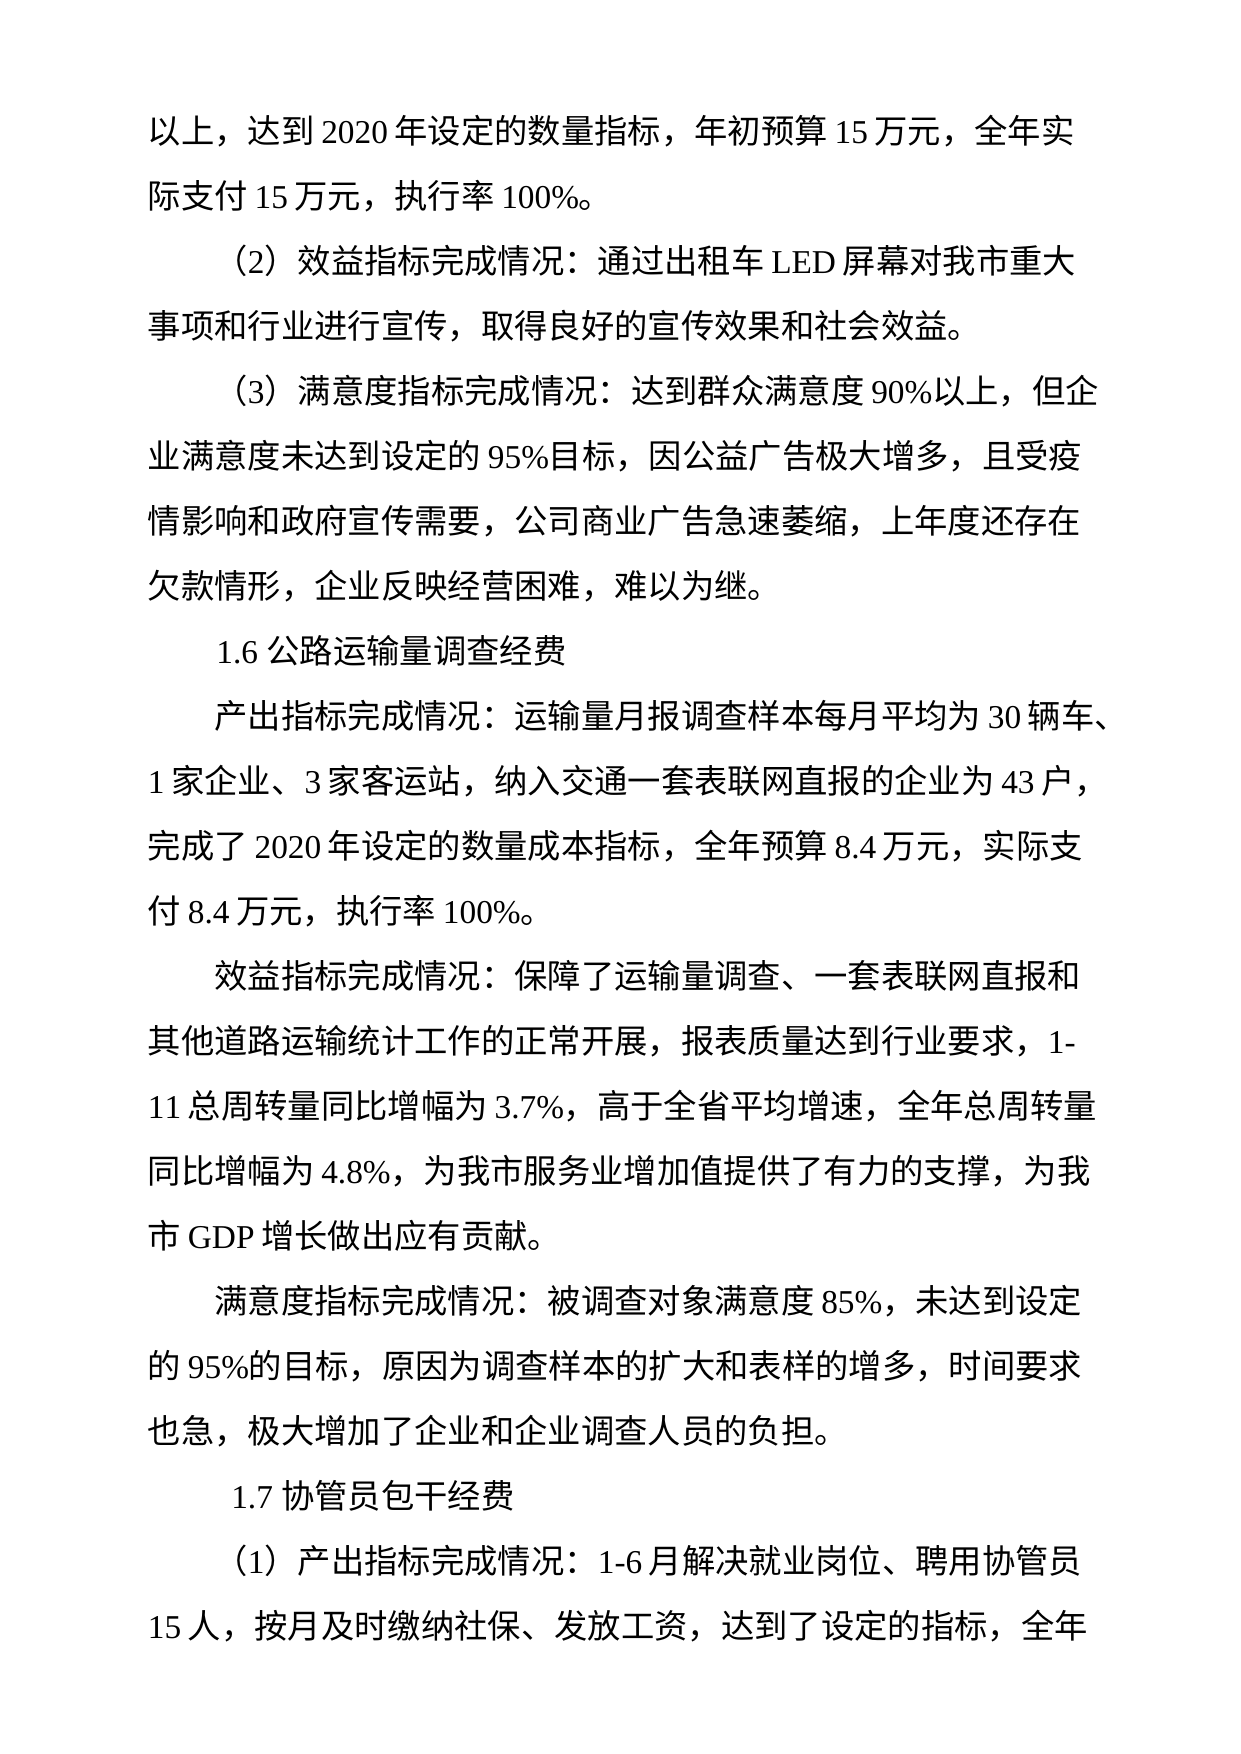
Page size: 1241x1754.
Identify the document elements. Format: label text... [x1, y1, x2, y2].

text （2）效益指标完成情况：通过出租车LED屏幕对我市重大事项和行业进行宣传，取得良好的宣传效果和社会效益。 [148, 227, 1104, 357]
text 1.6 公路运输量调查经费 [148, 617, 1104, 682]
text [148, 1527, 1104, 1657]
text 满意度指标完成情况：被调查对象满意度85%，未达到设定的95%的目标，原因为调查样本的扩大和表样的增多，时间要求也急，极大增加了企业和企业调查人员的负担。 [148, 1267, 1104, 1462]
text 产出指标完成情况：运输量月报调查样本每月平均为30辆车、1家企业、3家客运站，纳入交通一套表联网直报的企业为43户，完成了2020年设定的数量成本指标，全年预算8.4万元，实际支付8.4万元，执行率100%。 [148, 682, 1104, 942]
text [148, 97, 1104, 227]
text 效益指标完成情况：保障了运输量调查、一套表联网直报和其他道路运输统计工作的正常开展，报表质量达到行业要求，1-11总周转量同比增幅为3.7%，高于全省平均增速，全年总周转量同比增幅为4.8%，为我市服务业增加值提供了有力的支撑，为我市GDP增长做出应有贡献。 [148, 942, 1104, 1267]
text 1.7 协管员包干经费 [148, 1462, 1104, 1527]
text （3）满意度指标完成情况：达到群众满意度90%以上，但企业满意度未达到设定的95%目标，因公益广告极大增多，且受疫情影响和政府宣传需要，公司商业广告急速萎缩，上年度还存在欠款情形，企业反映经营困难，难以为继。 [148, 357, 1104, 617]
